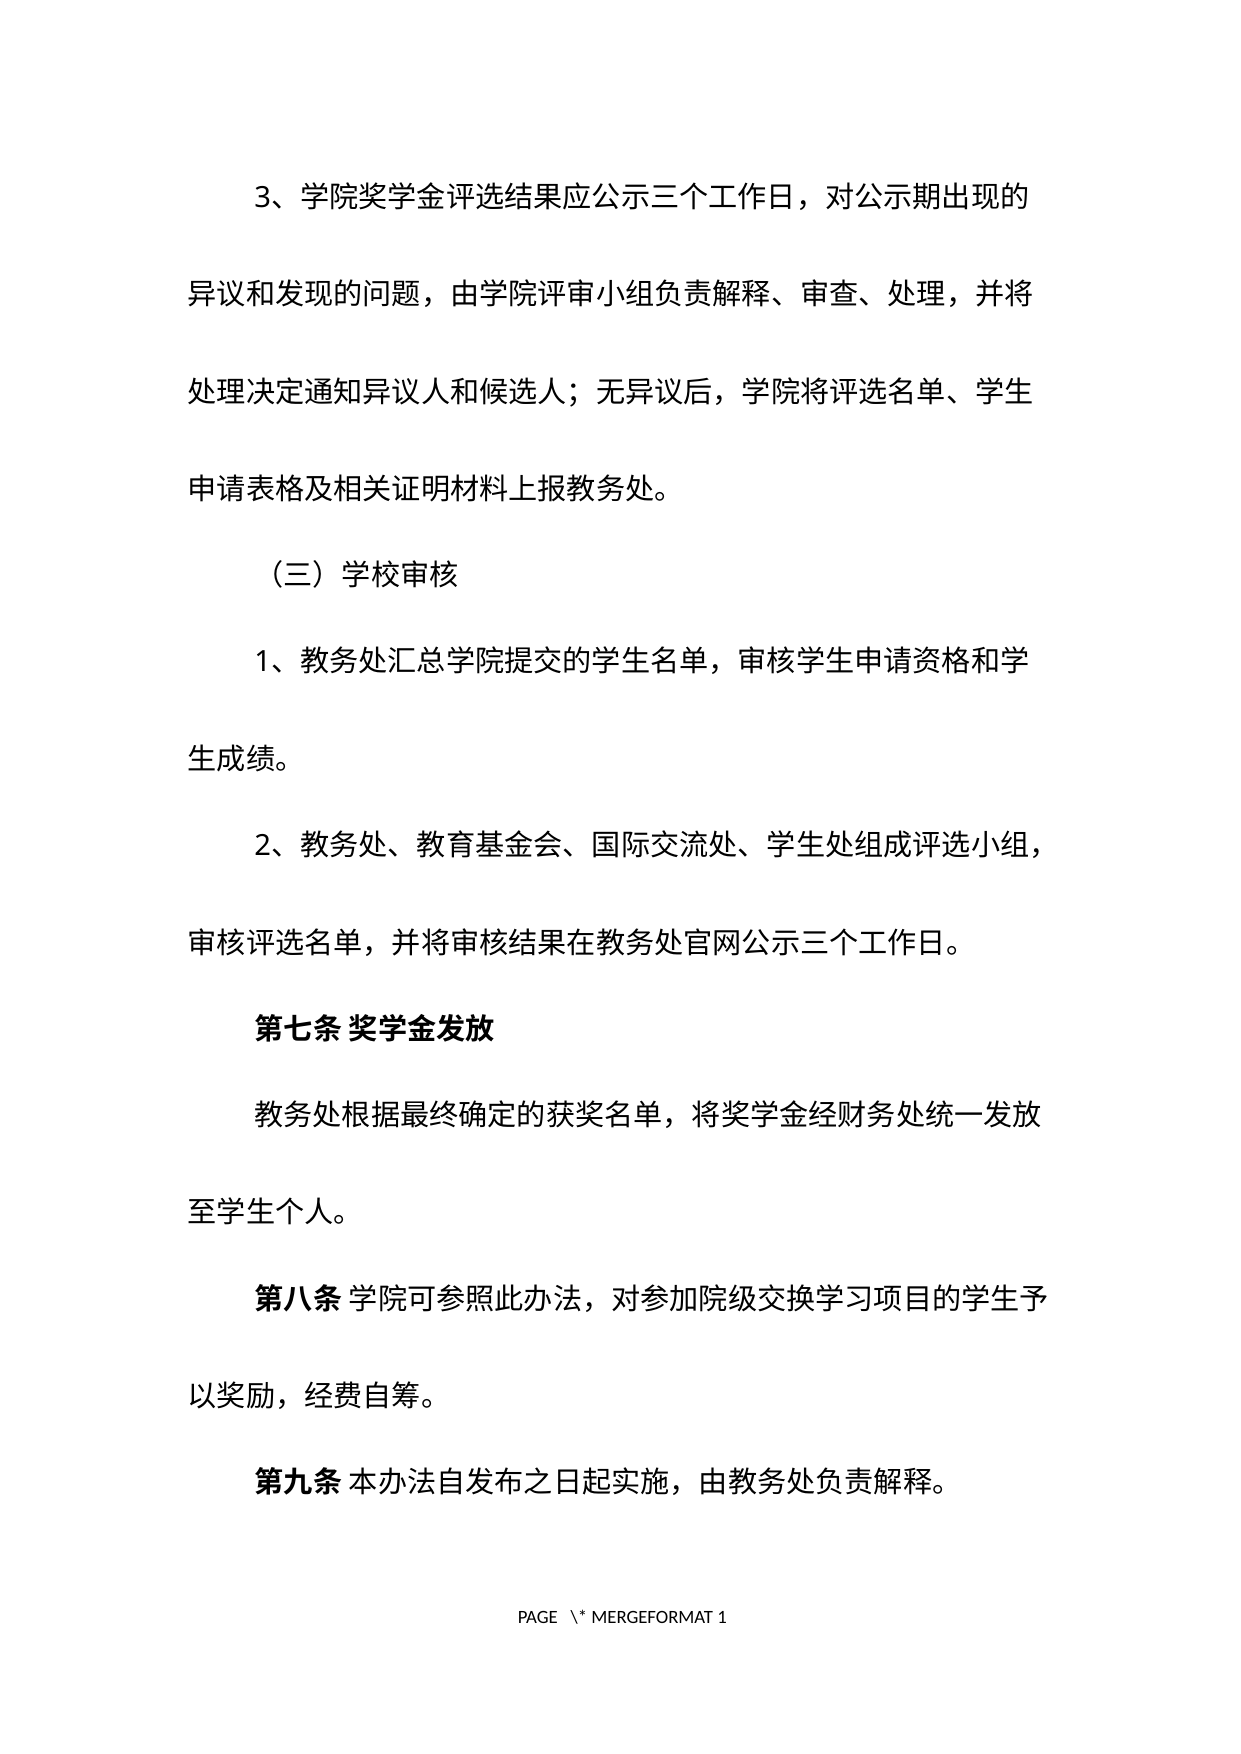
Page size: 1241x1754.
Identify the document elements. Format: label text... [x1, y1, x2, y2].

text 第七条 奖学金发放 [187, 994, 1053, 1059]
text 教务处根据最终确定的获奖名单，将奖学金经财务处统一发放至学生个人。 [187, 1080, 1053, 1243]
text 第八条 学院可参照此办法，对参加院级交换学习项目的学生予以奖励，经费自筹。 [187, 1264, 1053, 1426]
text 3、学院奖学金评选结果应公示三个工作日，对公示期出现的异议和发现的问题，由学院评审小组负责解释、审查、处理，并将处理决定通知异议人和候选人；无异议后，学院将评选名单、学生申请表格及相关证明材料上报教务处。 [187, 162, 1053, 519]
text 第九条 本办法自发布之日起实施，由教务处负责解释。 [187, 1447, 1053, 1512]
text （三）学校审核 [187, 541, 1053, 606]
text 2、教务处、教育基金会、国际交流处、学生处组成评选小组，审核评选名单，并将审核结果在教务处官网公示三个工作日。 [187, 810, 1053, 973]
text 1、教务处汇总学院提交的学生名单，审核学生申请资格和学生成绩。 [187, 627, 1053, 789]
